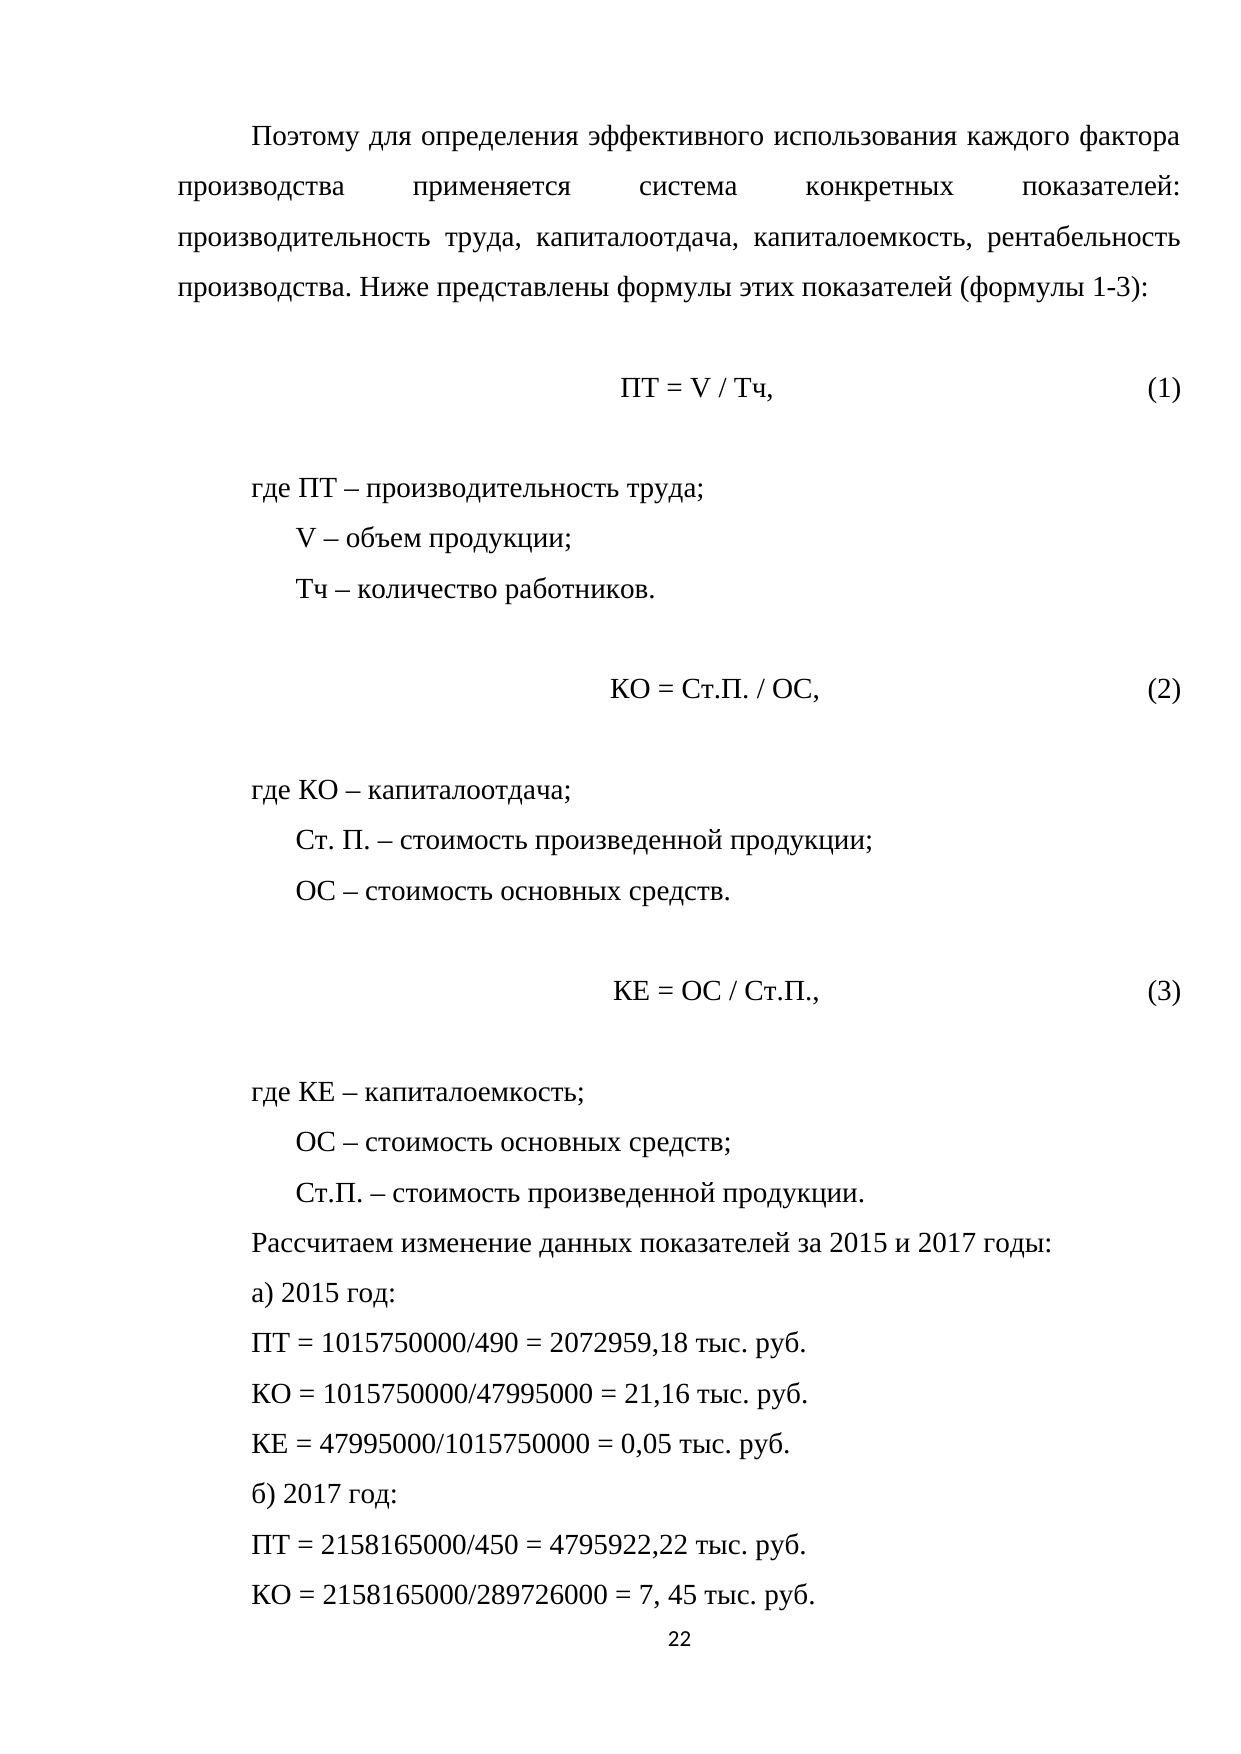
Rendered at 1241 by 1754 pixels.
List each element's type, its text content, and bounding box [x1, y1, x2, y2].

text ПТ = 2158165000/450 = 4795922,22 тыс. руб. [177, 1527, 1181, 1560]
text V – объем продукции; [251, 521, 1181, 554]
text КЕ = ОС / Ст.П., (3) [177, 973, 1181, 1007]
text Тч – количество работников. [251, 571, 1181, 604]
text КО = 2158165000/289726000 = 7, 45 тыс. руб. [177, 1577, 1181, 1611]
text КО = 1015750000/47995000 = 21,16 тыс. руб. [177, 1376, 1181, 1409]
text ОС – стоимость основных средств; [222, 1124, 1181, 1158]
text ПТ = 1015750000/490 = 2072959,18 тыс. руб. [177, 1326, 1181, 1359]
text б) 2017 год: [177, 1477, 1181, 1510]
text Ст.П. – стоимость произведенной продукции. [222, 1175, 1181, 1208]
text Ст. П. – стоимость произведенной продукции; [222, 822, 1181, 856]
text где КО – капиталоотдача; [177, 772, 1181, 806]
text ПТ = V / Tч, (1) [177, 370, 1181, 403]
text Рассчитаем изменение данных показателей за 2015 и 2017 годы: [177, 1225, 1181, 1258]
text а) 2015 год: [177, 1275, 1181, 1309]
text где ПТ – производительность труда; [177, 470, 1181, 504]
text Поэтому для определения эффективного использования каждого фактора производства применяется система конкретных показателей: производительность труда, капиталоотдача, капиталоемкость, рентабельность производства. Ниже представлены формулы этих показателей (формулы 1-3): [177, 118, 1181, 303]
text ОС – стоимость основных средств. [222, 873, 1181, 906]
text КО = Ст.П. / ОС, (2) [177, 672, 1181, 705]
text где КЕ – капиталоемкость; [177, 1074, 1181, 1108]
text КЕ = 47995000/1015750000 = 0,05 тыс. руб. [177, 1426, 1181, 1460]
